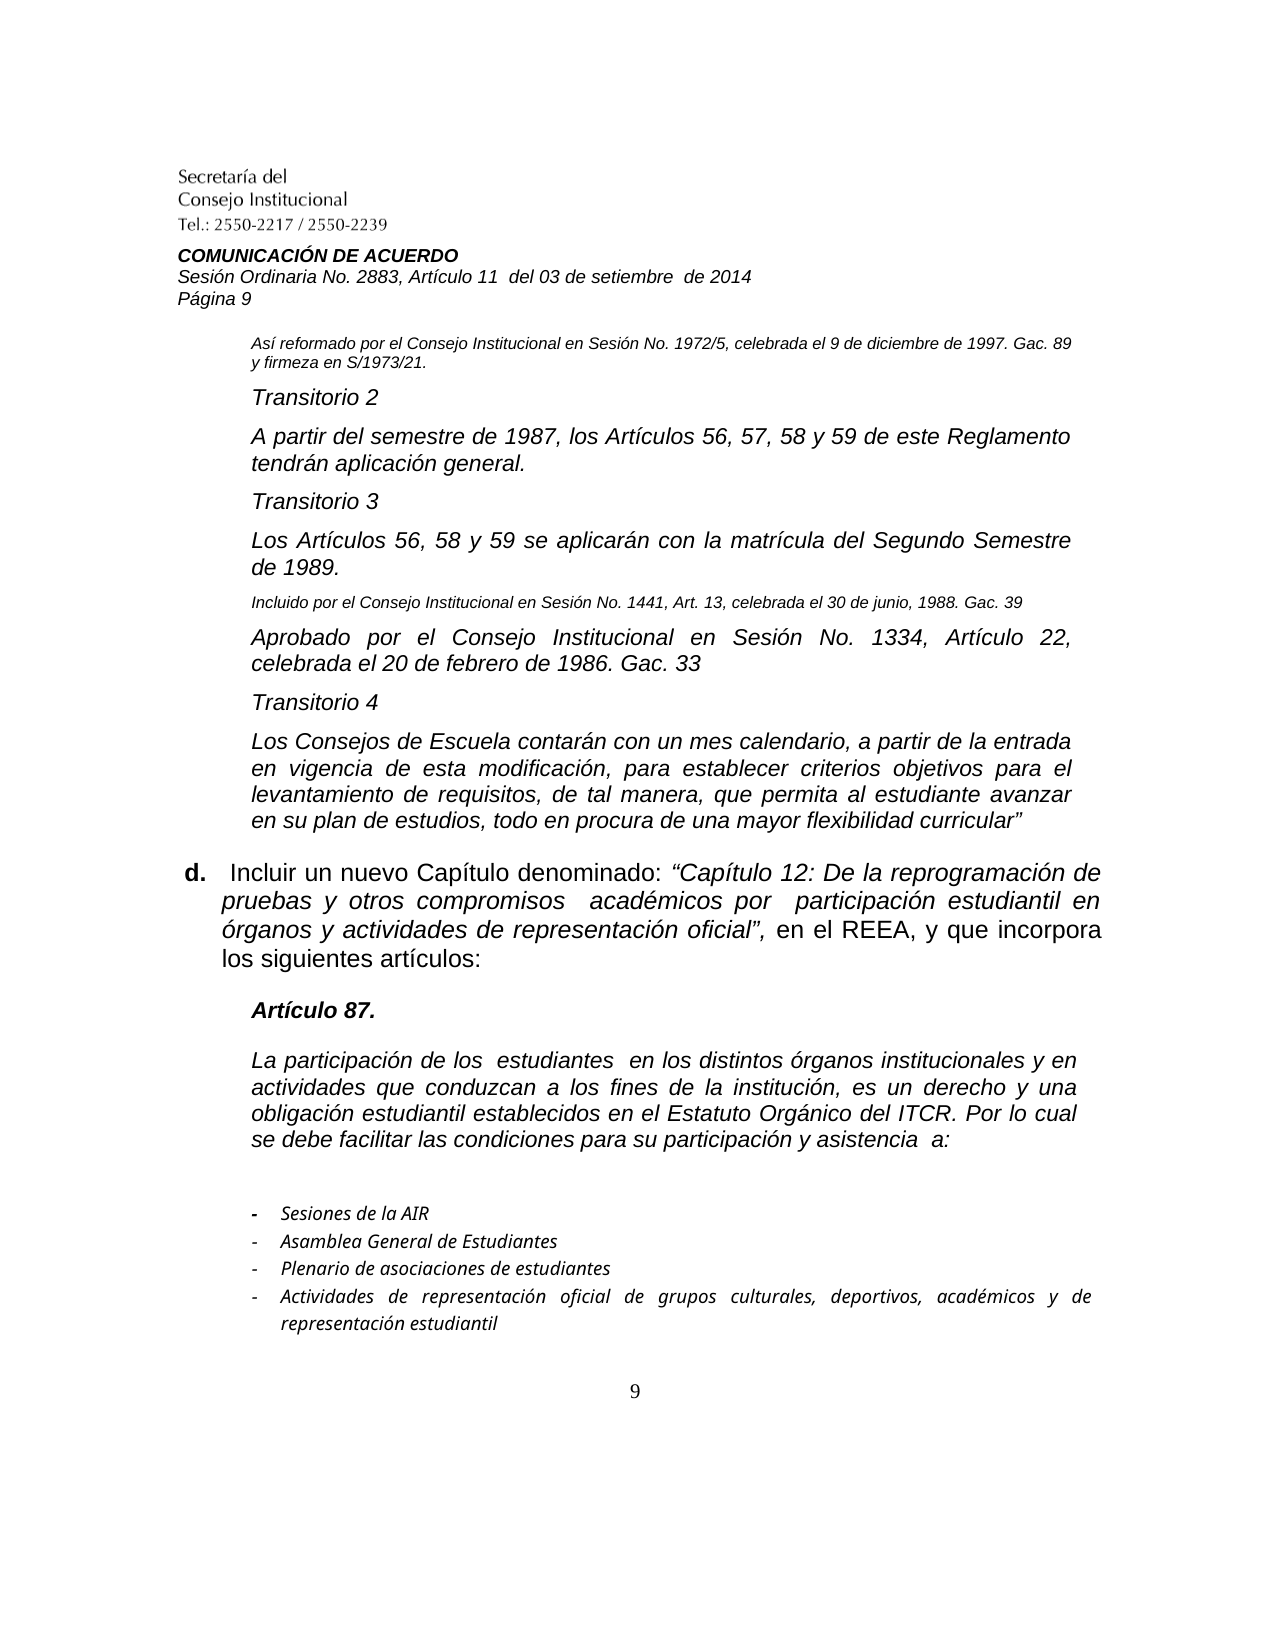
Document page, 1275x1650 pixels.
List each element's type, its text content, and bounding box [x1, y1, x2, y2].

picture [177, 148, 436, 245]
text Transitorio 4 [251, 689, 1072, 716]
text La participación de los estudiantes en los distintos órganos institucionales y en actividades que conduzcan a los fines de la institución, es un derecho y una obligación estudiantil establecidos en el Estatuto Orgánico del ITCR. Por lo cual se debe facilitar las condiciones para su participación y asistencia a: [251, 1047, 1078, 1152]
list Sesiones de la AIR [251, 1201, 1092, 1226]
text Así reformado por el Consejo Institucional en Sesión No. 1972/5, celebrada el 9 de diciembre de 1997. Gac. 89 y firmeza en S/1973/21. [251, 333, 1072, 372]
text Los Artículos 56, 58 y 59 se aplicarán con la matrícula del Segundo Semestre de 1989. [251, 527, 1072, 580]
text A partir del semestre de 1987, los Artículos 56, 57, 58 y 59 de este Reglamento tendrán aplicación general. [251, 423, 1072, 476]
list Plenario de asociaciones de estudiantes [251, 1256, 1092, 1281]
list Asamblea General de Estudiantes [251, 1228, 1092, 1254]
text Transitorio 2 [251, 384, 1072, 411]
list Actividades de representación oficial de grupos culturales, deportivos, académicos y de representación estudiantil [251, 1283, 1092, 1336]
text Incluido por el Consejo Institucional en Sesión No. 1441, Art. 13, celebrada el 30 de junio, 1988. Gac. 39 [251, 592, 1072, 612]
list Incluir un nuevo Capítulo denominado: “Capítulo 12: De la reprogramación de pruebas y otros compromisos académicos por participación estudiantil en órganos y actividades de representación oficial”, en el REEA, y que incorpora los siguientes artículos: [184, 858, 1102, 973]
text Los Consejos de Escuela contarán con un mes calendario, a partir de la entrada en vigencia de esta modificación, para establecer criterios objetivos para el levantamiento de requisitos, de tal manera, que permita al estudiante avanzar en su plan de estudios, todo en procura de una mayor flexibilidad curricular” [251, 728, 1072, 833]
text Artículo 87. [251, 997, 1078, 1023]
text Aprobado por el Consejo Institucional en Sesión No. 1334, Artículo 22, celebrada el 20 de febrero de 1986. Gac. 33 [251, 624, 1072, 677]
text Transitorio 3 [251, 488, 1072, 515]
